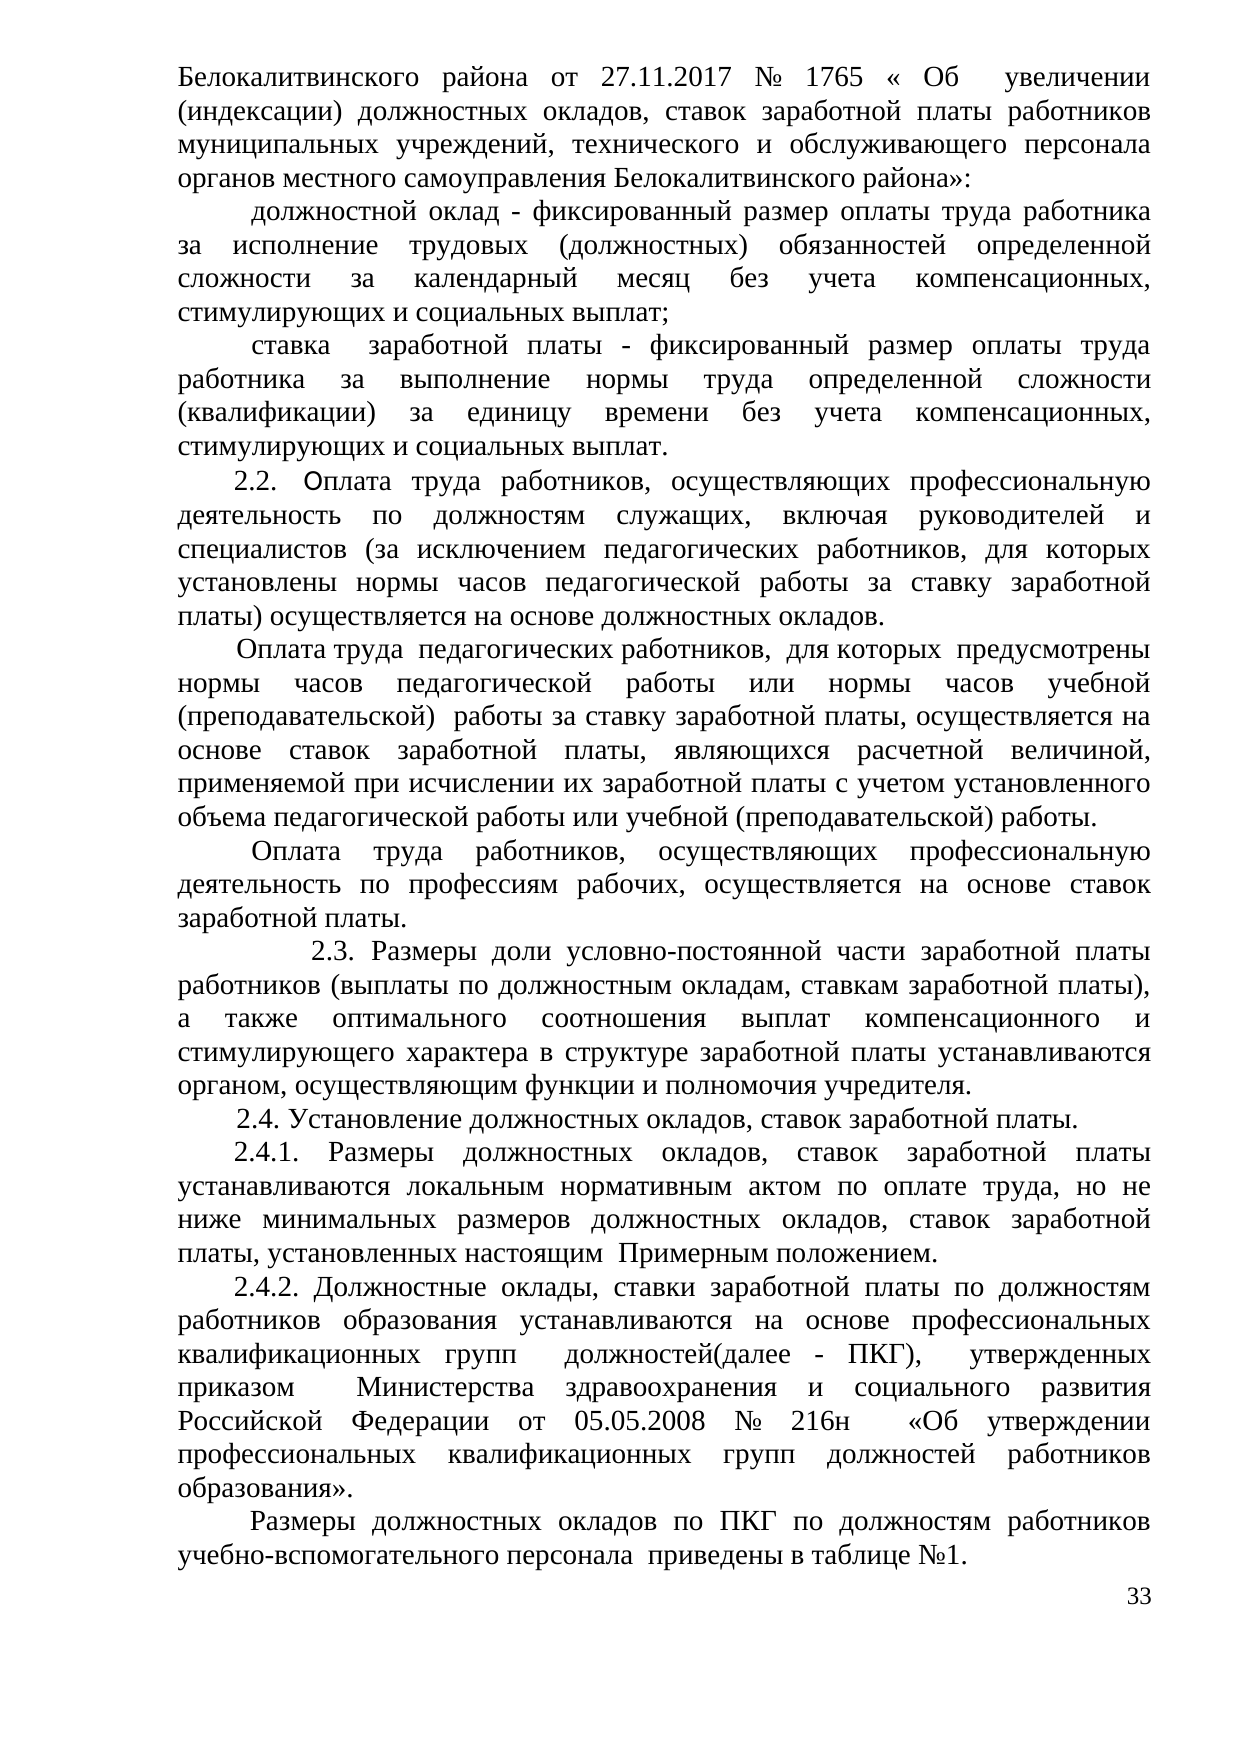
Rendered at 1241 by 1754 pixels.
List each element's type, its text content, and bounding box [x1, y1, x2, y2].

text 2.3. Размеры доли условно-постоянной части заработной платы работников (выплаты по должностным окладам, ставкам заработной платы), а также оптимального соотношения выплат компенсационного и стимулирующего характера в структуре заработной платы устанавливаются органом, осуществляющим функции и полномочия учредителя. [177, 933, 1152, 1101]
text должностной оклад - фиксированный размер оплаты труда работника за исполнение трудовых (должностных) обязанностей определенной сложности за календарный месяц без учета компенсационных, стимулирующих и социальных выплат; [177, 193, 1152, 327]
text Размеры должностных окладов по ПКГ по должностям работников учебно-вспомогательного персонала приведены в таблице №1. [177, 1503, 1152, 1571]
text ставка заработной платы - фиксированный размер оплаты труда работника за выполнение нормы труда определенной сложности (квалификации) за единицу времени без учета компенсационных, стимулирующих и социальных выплат. [177, 327, 1152, 462]
text 2.4.2. Должностные оклады, ставки заработной платы по должностям работников образования устанавливаются на основе профессиональных квалификационных групп должностей(далее - ПКГ), утвержденных приказом Министерства здравоохранения и социального развития Российской Федерации от 05.05.2008 № 216н «Об утверждении профессиональных квалификационных групп должностей работников образования». [177, 1269, 1152, 1503]
text Оплата труда работников, осуществляющих профессиональную деятельность по профессиям рабочих, осуществляется на основе ставок заработной платы. [177, 833, 1152, 933]
text 2.4. Установление должностных окладов, ставок заработной платы. [177, 1101, 1152, 1134]
text Оплата труда педагогических работников, для которых предусмотрены нормы часов педагогической работы или нормы часов учебной (преподавательской) работы за ставку заработной платы, осуществляется на основе ставок заработной платы, являющихся расчетной величиной, применяемой при исчислении их заработной платы с учетом установленного объема педагогической работы или учебной (преподавательской) работы. [177, 631, 1152, 833]
text 2.2. Оплата труда работников, осуществляющих профессиональную деятельность по должностям служащих, включая руководителей и специалистов (за исключением педагогических работников, для которых установлены нормы часов педагогической работы за ставку заработной платы) осуществляется на основе должностных окладов. [177, 462, 1152, 631]
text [177, 59, 1152, 193]
text 2.4.1. Размеры должностных окладов, ставок заработной платы устанавливаются локальным нормативным актом по оплате труда, но не ниже минимальных размеров должностных окладов, ставок заработной платы, установленных настоящим Примерным положением. [177, 1134, 1152, 1269]
